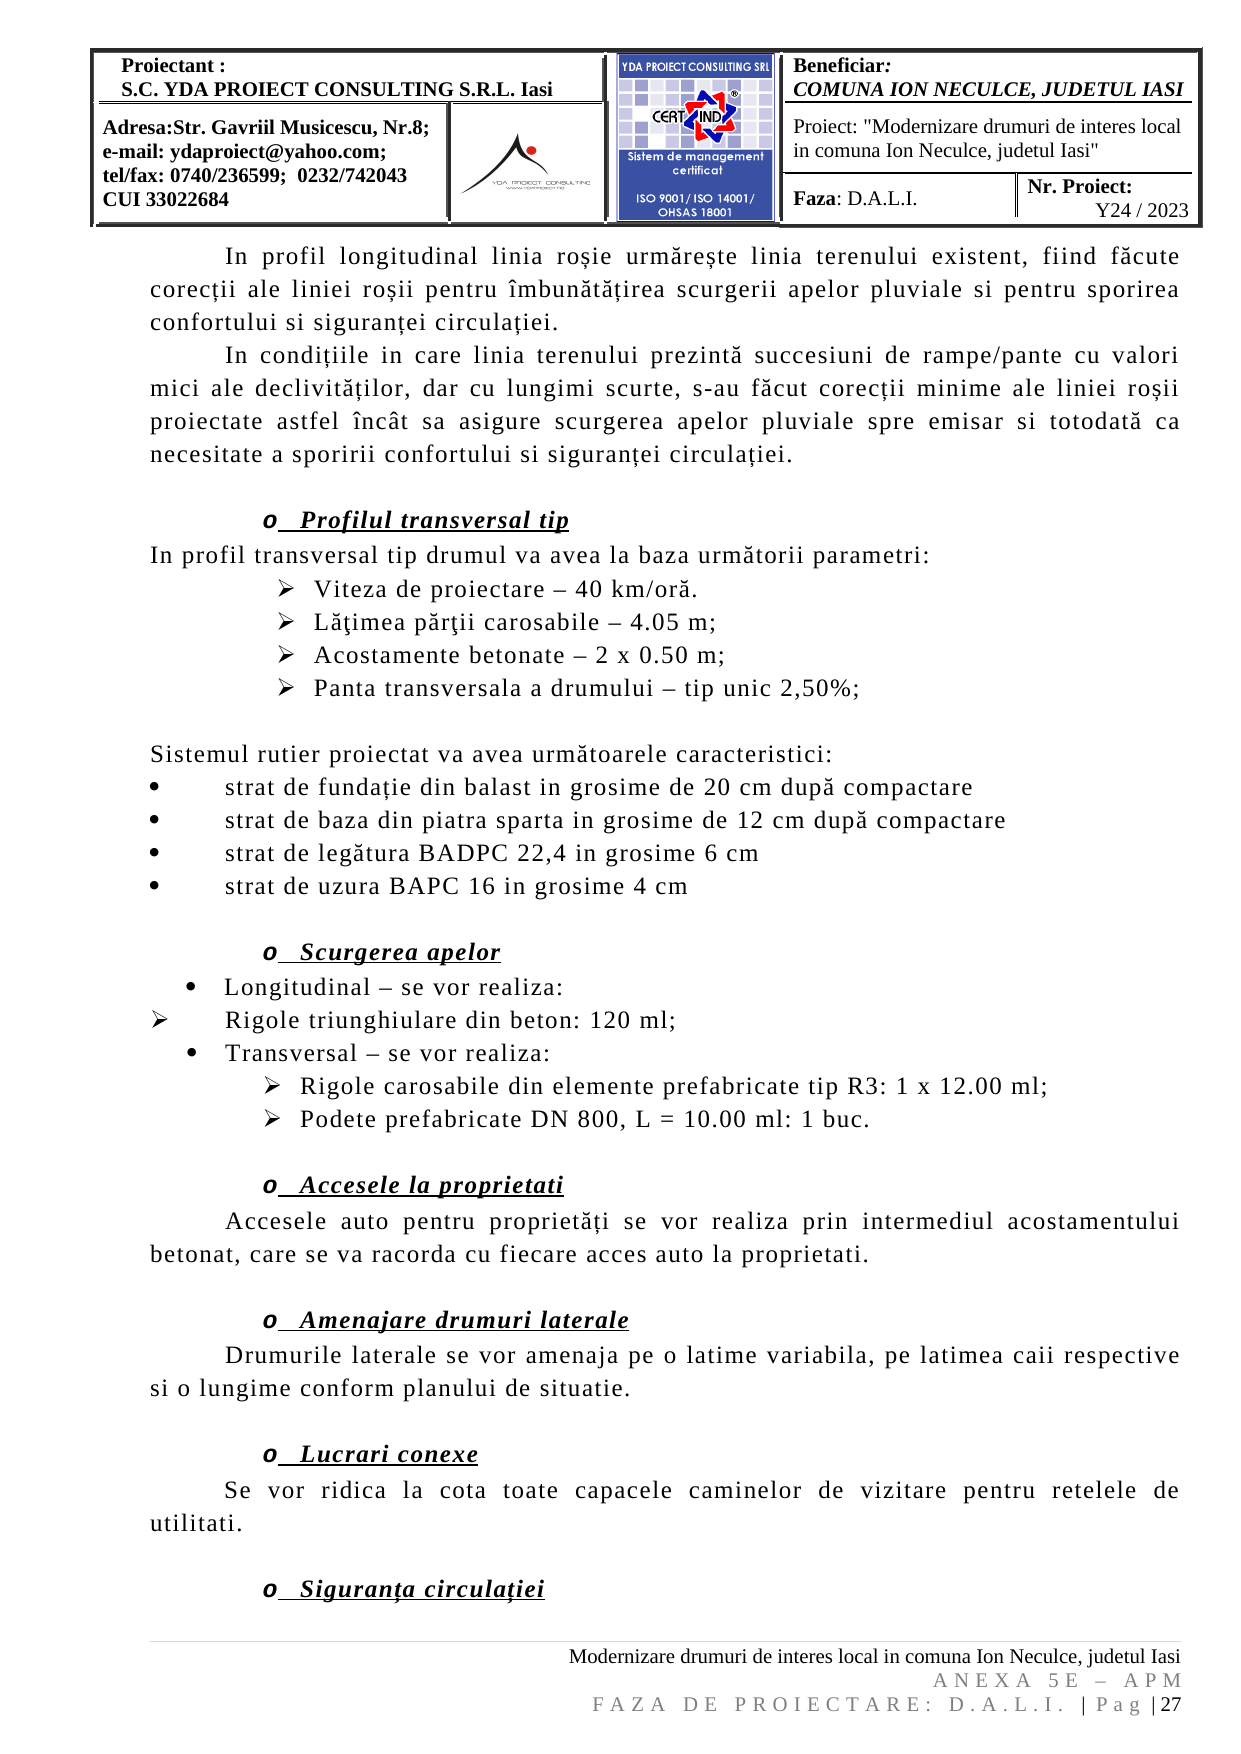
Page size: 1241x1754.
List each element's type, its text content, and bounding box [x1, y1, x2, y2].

picture [460, 133, 590, 194]
list Profilul transversal tip [262, 505, 1181, 536]
list Lucrari conexe [262, 1439, 1181, 1470]
list strat de uzura BAPC 16 in grosime 4 cm [150, 871, 1181, 899]
list Rigole carosabile din elemente prefabricate tip R3: 1 x 12.00 ml; [262, 1071, 1181, 1100]
list strat de baza din piatra sparta in grosime de 12 cm după compactare [150, 805, 1181, 833]
list Transversal – se vor realiza: [187, 1038, 1181, 1067]
list Rigole triunghiulare din beton: 120 ml; [150, 1005, 1181, 1034]
list Podete prefabricate DN 800, L = 10.00 ml: 1 buc. [262, 1104, 1181, 1133]
list Longitudinal – se vor realiza: [186, 972, 1181, 1001]
list Scurgerea apelor [262, 937, 1181, 968]
text In profil longitudinal linia roșie urmărește linia terenului existent, fiind făcute corecții ale liniei roșii pentru îmbunătățirea scurgerii apelor pluviale si pentru sporirea confortului si siguranței circulației. [150, 241, 1181, 336]
list Acostamente betonate – 2 x 0.50 m; [276, 640, 1181, 668]
list Siguranța circulației [262, 1574, 1181, 1605]
text Accesele auto pentru proprietăți se vor realiza prin intermediul acostamentului betonat, care se va racorda cu fiecare acces auto la proprietati. [150, 1206, 1181, 1268]
picture [616, 53, 775, 222]
text Drumurile laterale se vor amenaja pe o latime variabila, pe latimea caii respective si o lungime conform planului de situatie. [150, 1340, 1181, 1402]
text In profil transversal tip drumul va avea la baza următorii parametri: [150, 541, 1181, 569]
list Amenajare drumuri laterale [262, 1305, 1181, 1336]
list Accesele la proprietati [262, 1170, 1181, 1201]
list strat de legătura BADPC 22,4 in grosime 6 cm [150, 838, 1181, 867]
list strat de fundație din balast in grosime de 20 cm după compactare [150, 772, 1181, 801]
text Se vor ridica la cota toate capacele caminelor de vizitare pentru retelele de utilitati. [150, 1475, 1181, 1537]
list Viteza de proiectare – 40 km/oră. [276, 574, 1181, 602]
list Panta transversala a drumului – tip unic 2,50%; [276, 673, 1181, 701]
text In condițiile in care linia terenului prezintă succesiuni de rampe/pante cu valori mici ale declivităților, dar cu lungimi scurte, s-au făcut corecții minime ale liniei roșii proiectate astfel încât sa asigure scurgerea apelor pluviale spre emisar si totodată ca necesitate a sporirii confortului si siguranței circulației. [150, 340, 1181, 468]
text Sistemul rutier proiectat va avea următoarele caracteristici: [150, 739, 1181, 767]
list Lăţimea părţii carosabile – 4.05 m; [276, 607, 1181, 635]
